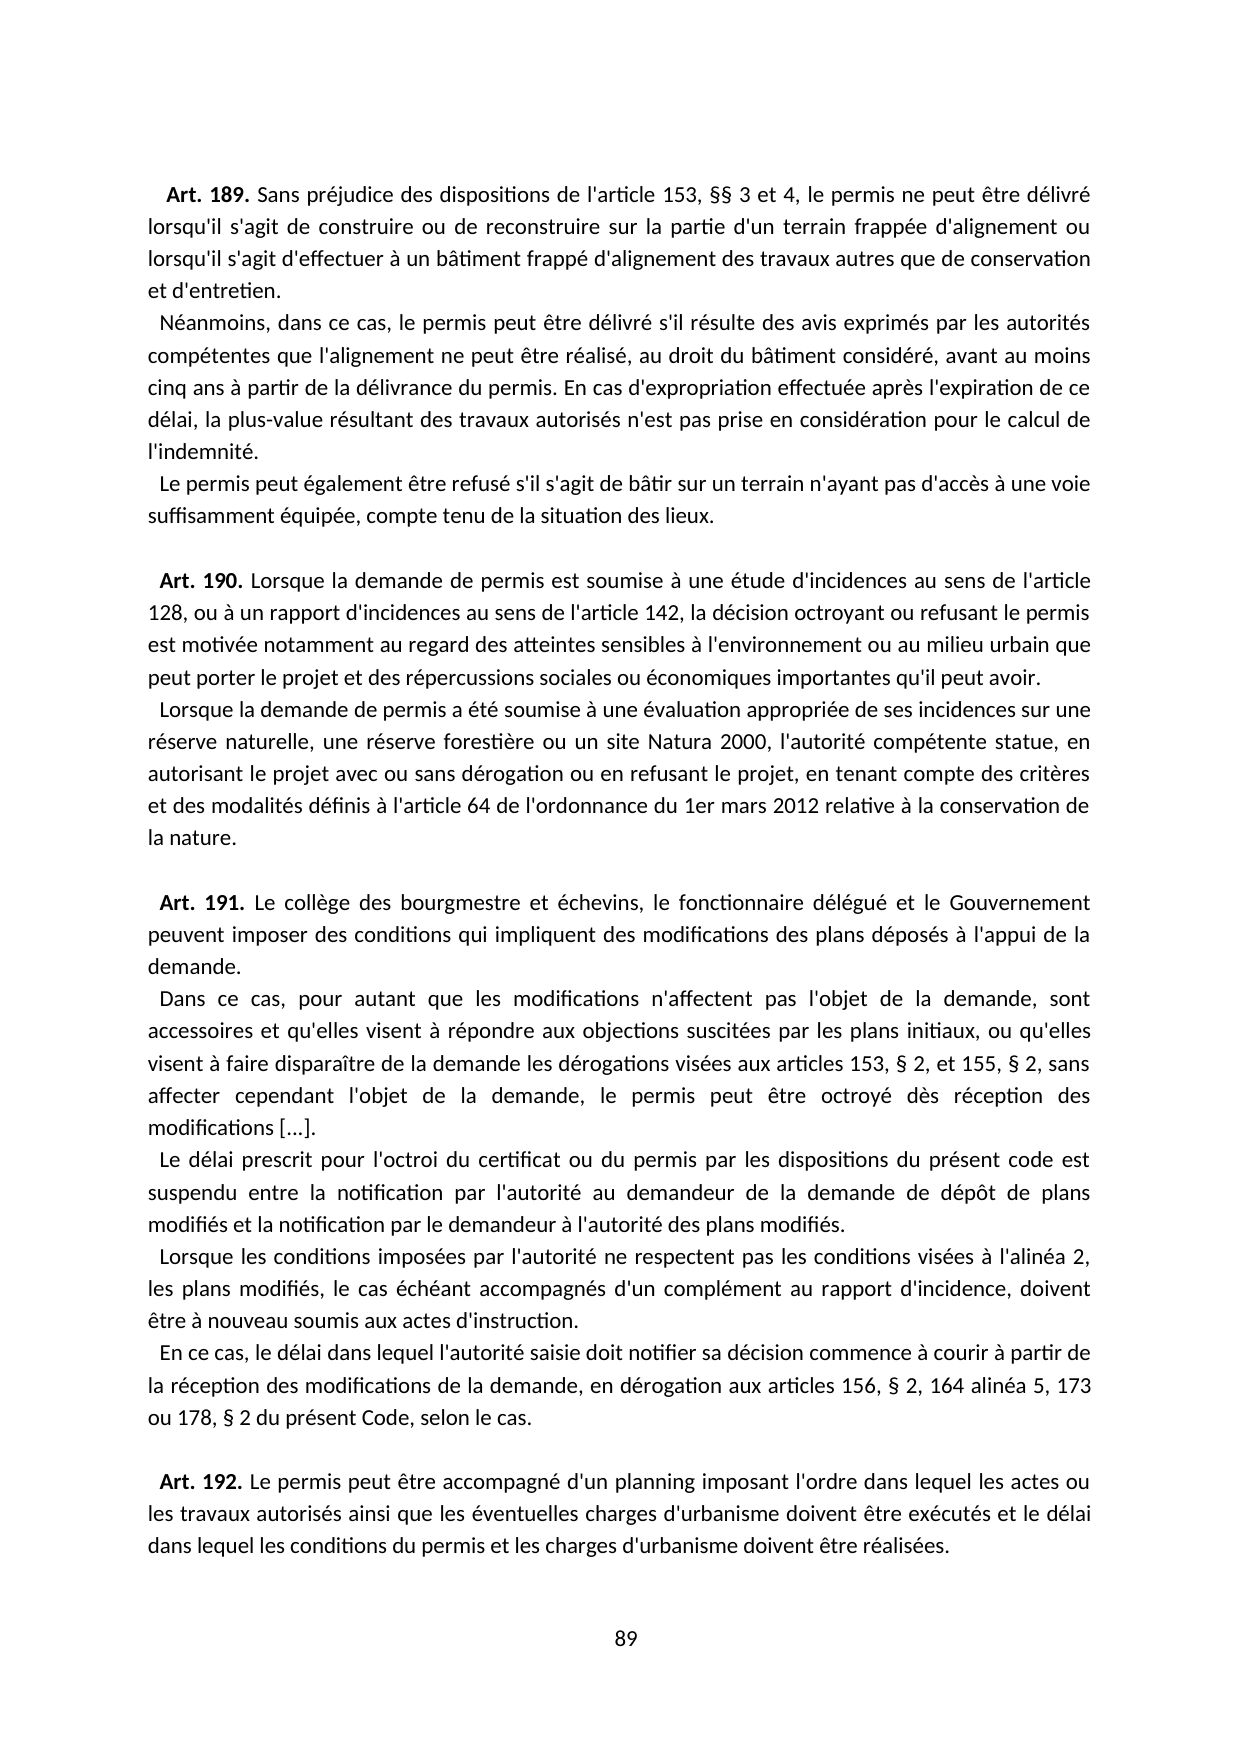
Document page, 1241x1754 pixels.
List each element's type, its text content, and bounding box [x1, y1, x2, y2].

text En ce cas, le délai dans lequel l'autorité saisie doit notifier sa décision commence à courir à partir de la réception des modifications de la demande, en dérogation aux articles 156, § 2, 164 alinéa 5, 173 ou 178, § 2 du présent Code, selon le cas. [148, 1338, 1093, 1431]
text Art. 192. Le permis peut être accompagné d'un planning imposant l'ordre dans lequel les actes ou les travaux autorisés ainsi que les éventuelles charges d'urbanisme doivent être exécutés et le délai dans lequel les conditions du permis et les charges d'urbanisme doivent être réalisées. [148, 1467, 1093, 1560]
text Art. 190. Lorsque la demande de permis est soumise à une étude d'incidences au sens de l'article 128, ou à un rapport d'incidences au sens de l'article 142, la décision octroyant ou refusant le permis est motivée notamment au regard des atteintes sensibles à l'environnement ou au milieu urbain que peut porter le projet et des répercussions sociales ou économiques importantes qu'il peut avoir. [148, 566, 1093, 691]
text Art. 191. Le collège des bourgmestre et échevins, le fonctionnaire délégué et le Gouvernement peuvent imposer des conditions qui impliquent des modifications des plans déposés à l'appui de la demande. [148, 888, 1093, 980]
text Lorsque la demande de permis a été soumise à une évaluation appropriée de ses incidences sur une réserve naturelle, une réserve forestière ou un site Natura 2000, l'autorité compétente statue, en autorisant le projet avec ou sans dérogation ou en refusant le projet, en tenant compte des critères et des modalités définis à l'article 64 de l'ordonnance du 1er mars 2012 relative à la conservation de la nature. [148, 695, 1093, 852]
text Lorsque les conditions imposées par l'autorité ne respectent pas les conditions visées à l'alinéa 2, les plans modifiés, le cas échéant accompagnés d'un complément au rapport d'incidence, doivent être à nouveau soumis aux actes d'instruction. [148, 1242, 1093, 1334]
text Le permis peut également être refusé s'il s'agit de bâtir sur un terrain n'ayant pas d'accès à une voie suffisamment équipée, compte tenu de la situation des lieux. [148, 469, 1093, 530]
text Dans ce cas, pour autant que les modifications n'affectent pas l'objet de la demande, sont accessoires et qu'elles visent à répondre aux objections suscitées par les plans initiaux, ou qu'elles visent à faire disparaître de la demande les dérogations visées aux articles 153, § 2, et 155, § 2, sans affecter cependant l'objet de la demande, le permis peut être octroyé dès réception des modifications [...]. [148, 984, 1093, 1141]
text Néanmoins, dans ce cas, le permis peut être délivré s'il résulte des avis exprimés par les autorités compétentes que l'alignement ne peut être réalisé, au droit du bâtiment considéré, avant au moins cinq ans à partir de la délivrance du permis. En cas d'expropriation effectuée après l'expiration de ce délai, la plus-value résultant des travaux autorisés n'est pas prise en considération pour le calcul de l'indemnité. [148, 308, 1093, 465]
text Le délai prescrit pour l'octroi du certificat ou du permis par les dispositions du présent code est suspendu entre la notification par l'autorité au demandeur de la demande de dépôt de plans modifiés et la notification par le demandeur à l'autorité des plans modifiés. [148, 1145, 1093, 1238]
text Art. 189. Sans préjudice des dispositions de l'article 153, §§ 3 et 4, le permis ne peut être délivré lorsqu'il s'agit de construire ou de reconstruire sur la partie d'un terrain frappée d'alignement ou lorsqu'il s'agit d'effectuer à un bâtiment frappé d'alignement des travaux autres que de conservation et d'entretien. [148, 180, 1093, 304]
